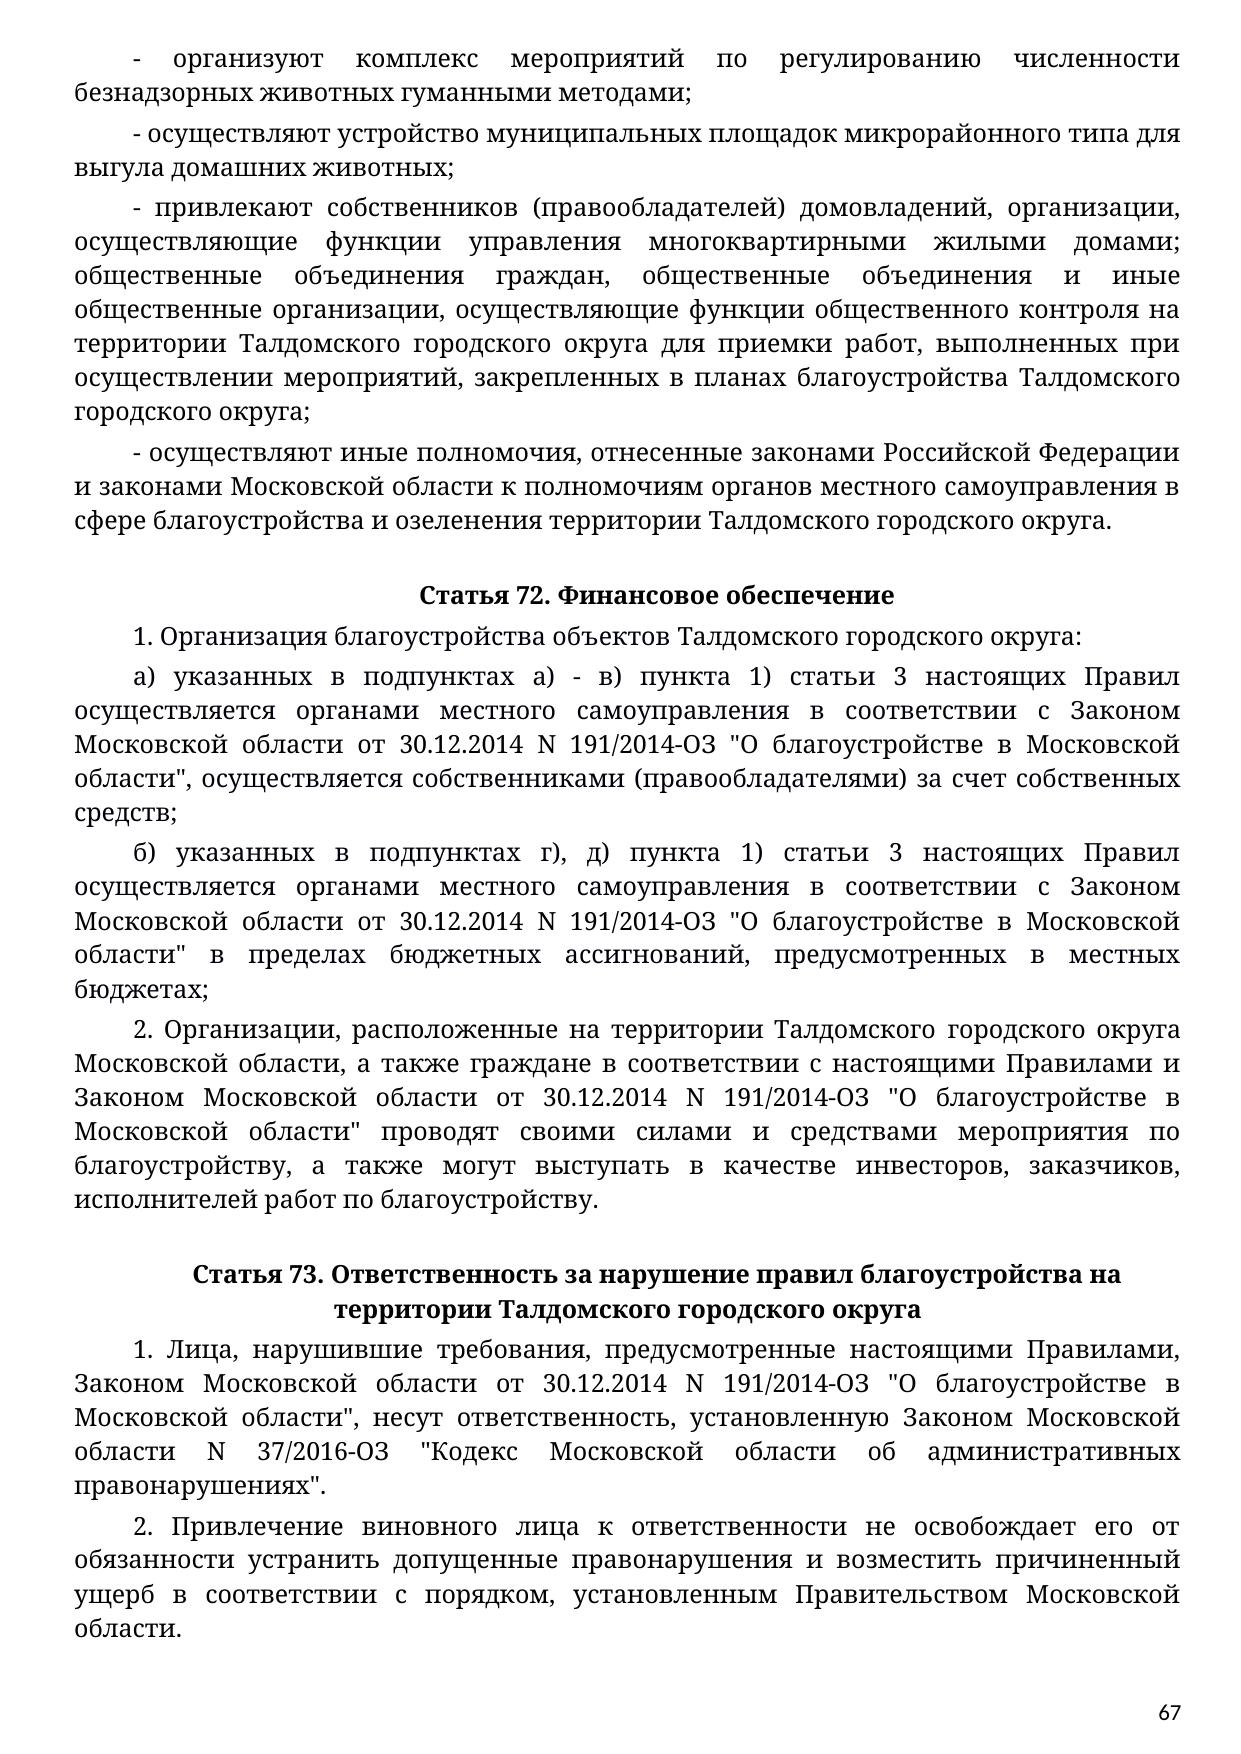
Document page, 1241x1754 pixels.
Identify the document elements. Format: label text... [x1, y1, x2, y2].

text 2. Организации, расположенные на территории Талдомского городского округа Московской области, а также граждане в соответствии с настоящими Правилами и Законом Московской области от 30.12.2014 N 191/2014-ОЗ "О благоустройстве в Московской области" проводят своими силами и средствами мероприятия по благоустройству, а также могут выступать в качестве инвесторов, заказчиков, исполнителей работ по благоустройству. [74, 1012, 1181, 1216]
text - осуществляют иные полномочия, отнесенные законами Российской Федерации и законами Московской области к полномочиям органов местного самоуправления в сфере благоустройства и озеленения территории Талдомского городского округа. [74, 434, 1181, 537]
text - осуществляют устройство муниципальных площадок микрорайонного типа для выгула домашних животных; [74, 115, 1181, 183]
text 2. Привлечение виновного лица к ответственности не освобождает его от обязанности устранить допущенные правонарушения и возместить причиненный ущерб в соответствии с порядком, установленным Правительством Московской области. [74, 1508, 1181, 1644]
text Статья 72. Финансовое обеспечение [74, 578, 1181, 612]
text 1. Организация благоустройства объектов Талдомского городского округа: [74, 618, 1181, 652]
text - привлекают собственников (правообладателей) домовладений, организации, осуществляющие функции управления многоквартирными жилыми домами; общественные объединения граждан, общественные объединения и иные общественные организации, осуществляющие функции общественного контроля на территории Талдомского городского округа для приемки работ, выполненных при осуществлении мероприятий, закрепленных в планах благоустройства Талдомского городского округа; [74, 190, 1181, 428]
text а) указанных в подпунктах а) - в) пункта 1) статьи 3 настоящих Правил осуществляется органами местного самоуправления в соответствии с Законом Московской области от 30.12.2014 N 191/2014-ОЗ "О благоустройстве в Московской области", осуществляется собственниками (правообладателями) за счет собственных средств; [74, 658, 1181, 829]
text 1. Лица, нарушившие требования, предусмотренные настоящими Правилами, Законом Московской области от 30.12.2014 N 191/2014-ОЗ "О благоустройстве в Московской области", несут ответственность, установленную Законом Московской области N 37/2016-ОЗ "Кодекс Московской области об административных правонарушениях". [74, 1332, 1181, 1502]
text б) указанных в подпунктах г), д) пункта 1) статьи 3 настоящих Правил осуществляется органами местного самоуправления в соответствии с Законом Московской области от 30.12.2014 N 191/2014-ОЗ "О благоустройстве в Московской области" в пределах бюджетных ассигнований, предусмотренных в местных бюджетах; [74, 835, 1181, 1005]
text - организуют комплекс мероприятий по регулированию численности безнадзорных животных гуманными методами; [74, 41, 1181, 109]
text Статья 73. Ответственность за нарушение правил благоустройства на территории Талдомского городского округа [74, 1257, 1181, 1325]
